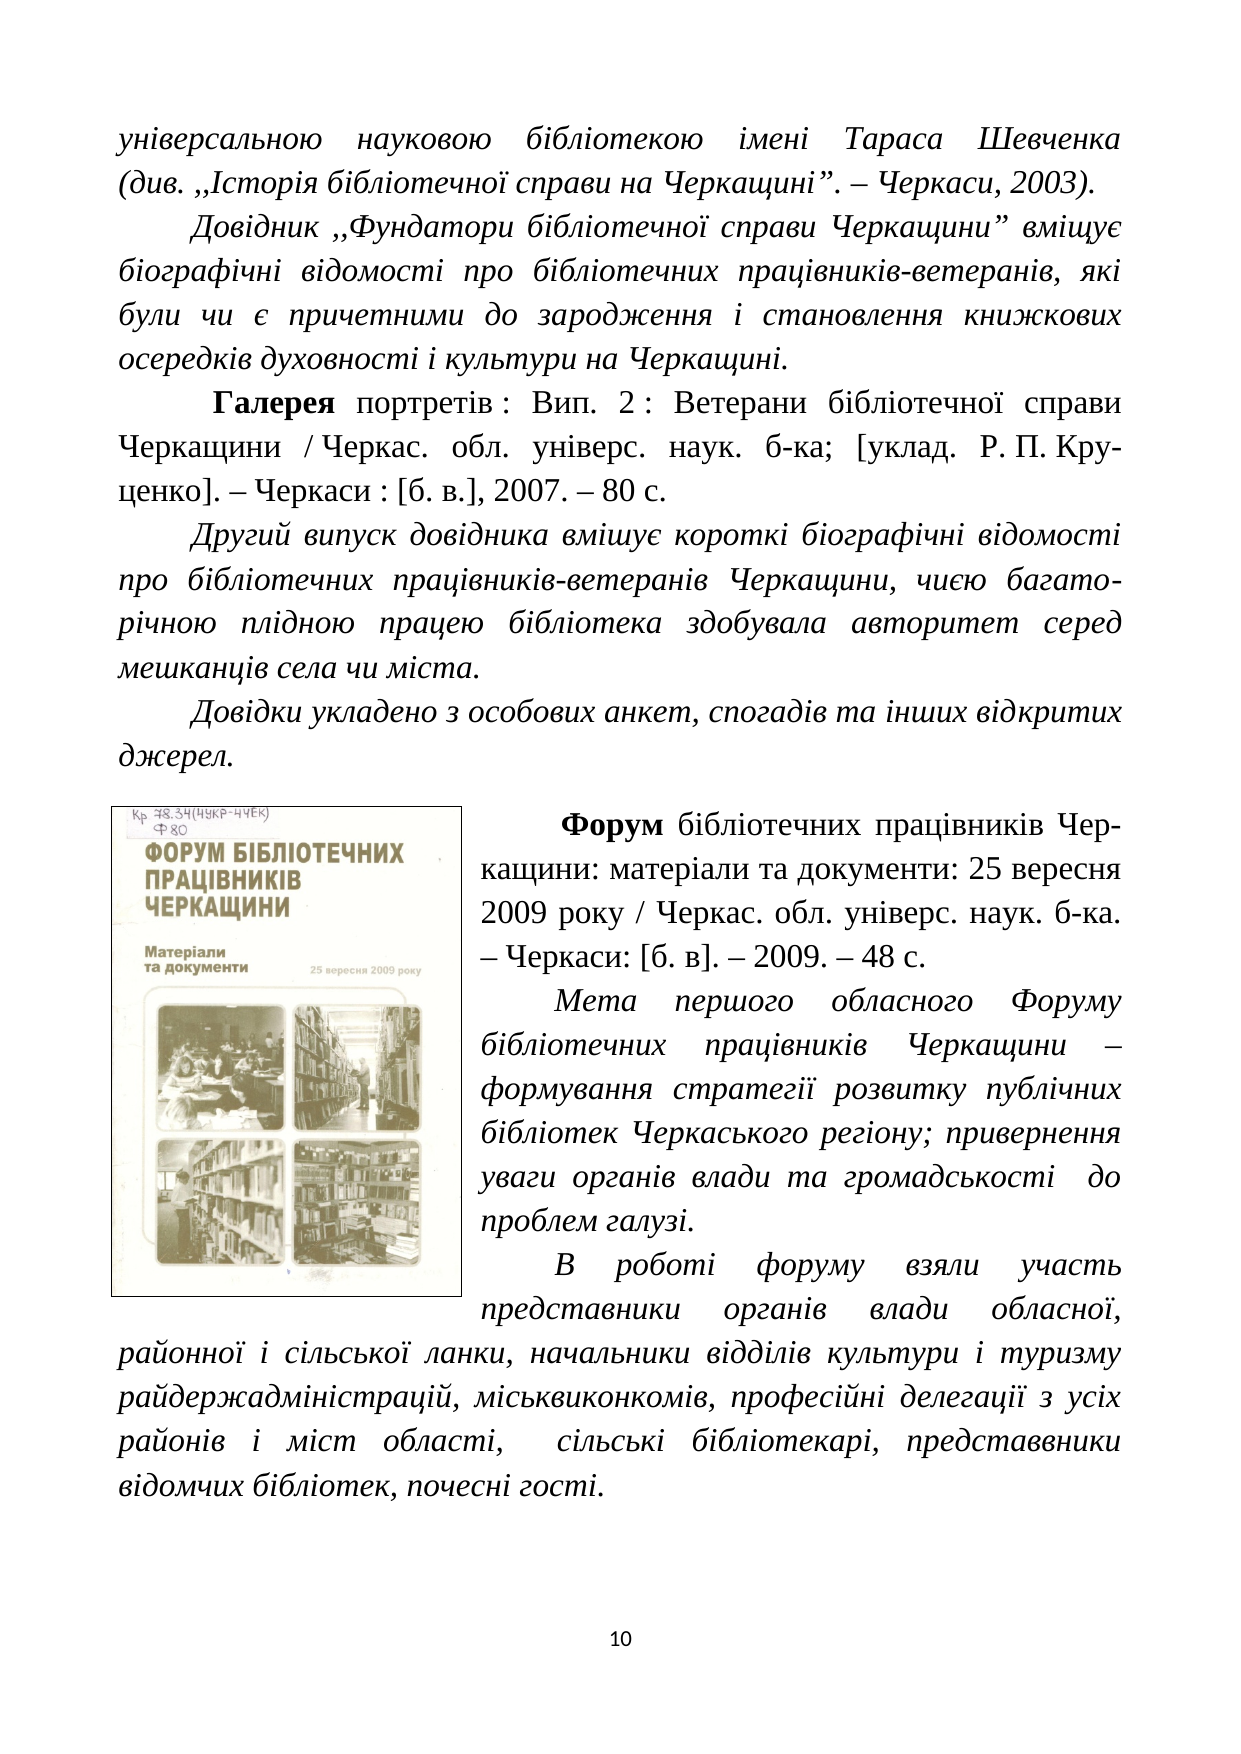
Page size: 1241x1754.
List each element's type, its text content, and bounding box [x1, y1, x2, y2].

text В роботі форуму взяли участь представники органів влади обласної, районної і сільської ланки, начальники відділів культури і туризму райдержадміністрацій, міськвиконкомів, професійні делегації з усіх районів і міст області, сільські бібліотекарі, представвники відомчих бібліотек, почесні гості. [118, 1244, 1122, 1503]
text Галерея портретів : Вип. 2 : Ветерани бібліотечної справи Черкащини / Черкас. обл. універс. наук. б-ка; [уклад. Р. П. Кру- ценко]. – Черкаси : [б. в.], 2007. – 80 с. [118, 382, 1122, 509]
picture [112, 807, 461, 1296]
text Довідник ,,Фундатори бібліотечної справи Черкащини” вміщує біографічні відомості про бібліотечних працівників-ветеранів, які були чи є причетними до зародження і становлення книжкових осередків духовності і культури на Черкащині. [118, 206, 1122, 377]
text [118, 118, 1122, 201]
text Мета першого обласного Форуму бібліотечних працівників Черкащини – формування стратегії розвитку публічних бібліотек Черкаського регіону; привернення уваги органів влади та громадськості до проблем галузі. [462, 980, 1122, 1239]
text Форум бібліотечних працівників Чер- кащини: матеріали та документи: 25 вересня 2009 року / Черкас. обл. універс. наук. б-ка. – Черкаси: [б. в]. – 2009. – 48 с. [118, 804, 1122, 974]
text Довідки укладено з особових анкет, спогадів та інших відкритих джерел. [118, 691, 1122, 773]
text Другий випуск довідника вмішує короткі біографічні відомості про бібліотечних працівників-ветеранів Черкащини, чиєю багаторічною плідною працею бібліотека здобувала авторитет серед мешканців села чи міста. [118, 515, 1122, 685]
